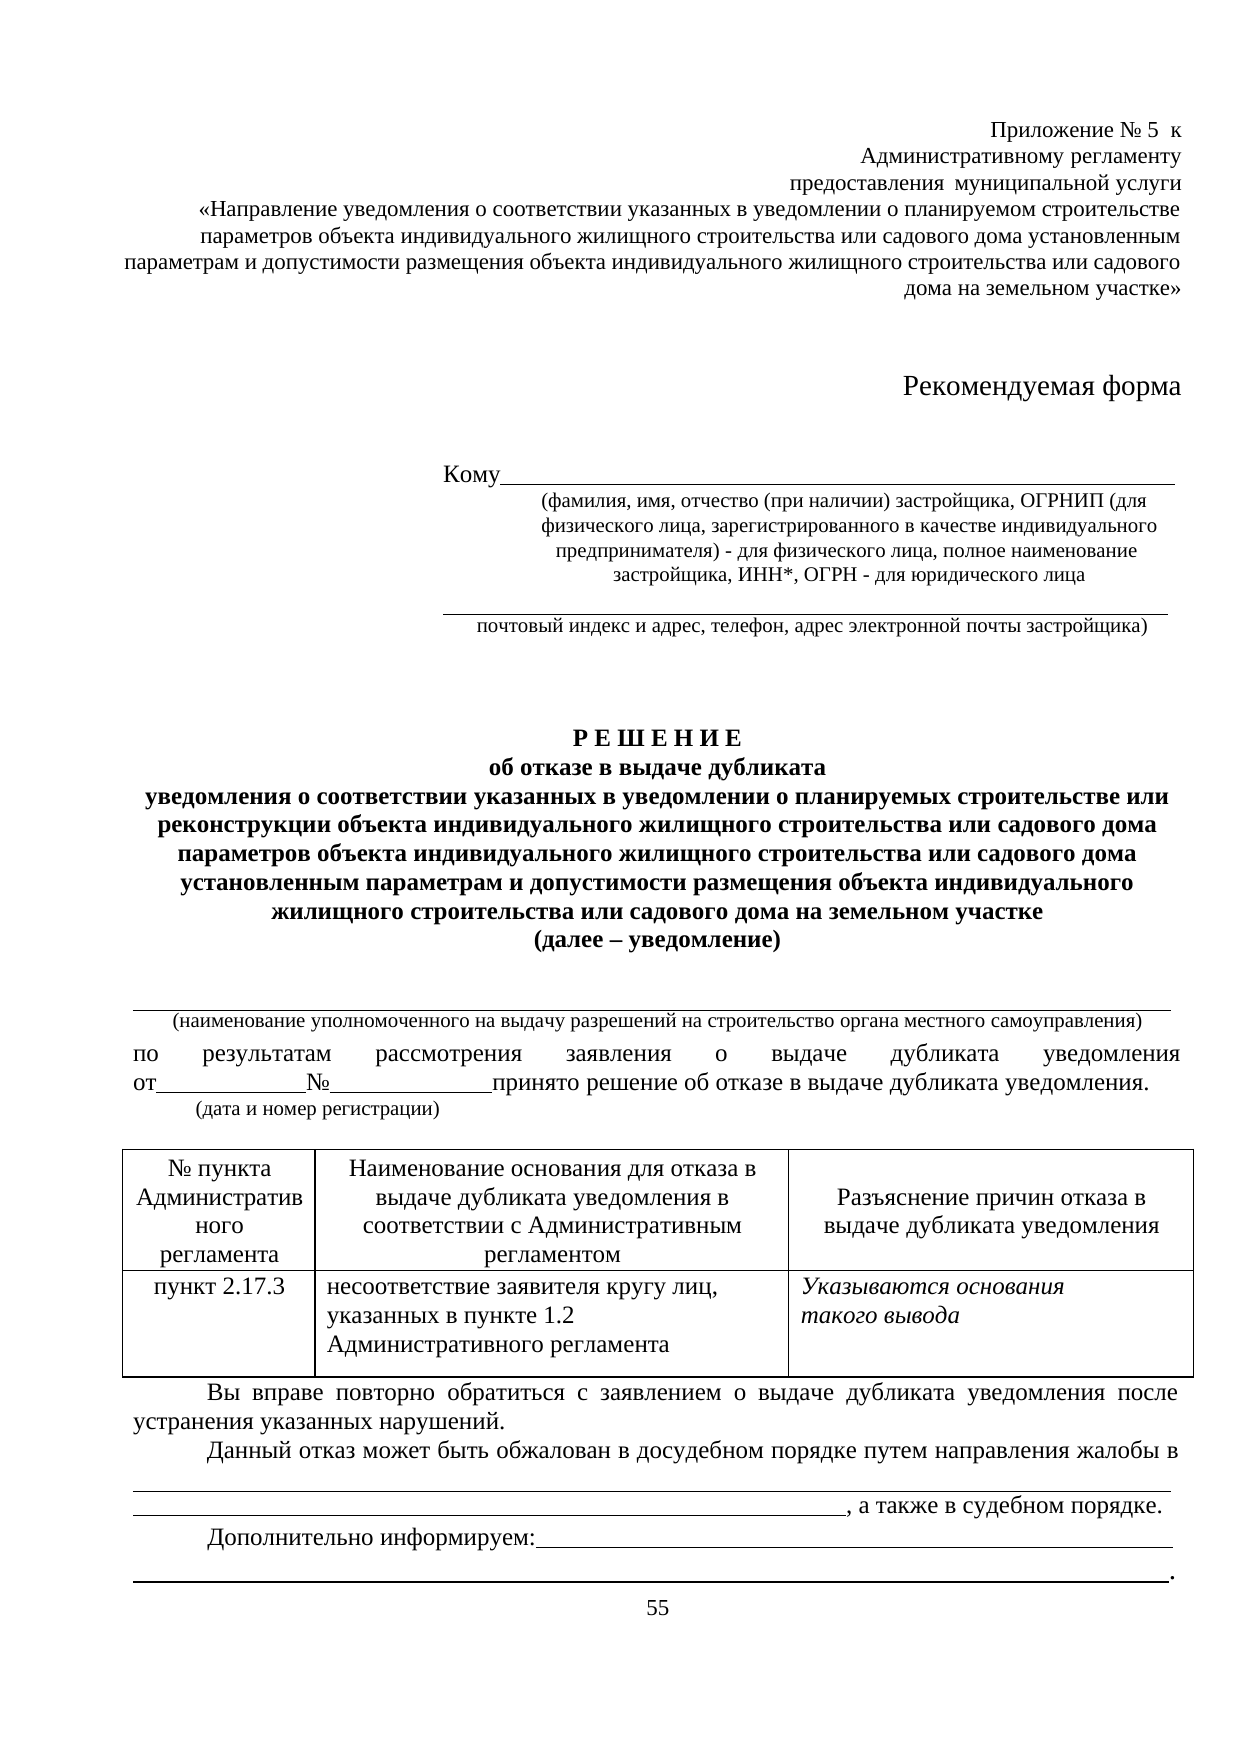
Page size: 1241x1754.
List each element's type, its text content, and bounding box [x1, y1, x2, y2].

table_header Наименование основания для отказа в выдаче дубликата уведомления в соответствии с Административным регламентом [316, 1150, 788, 1270]
text Дополнительно информируем: [110, 1522, 1172, 1551]
text Данный отказ может быть обжалован в досудебном порядке путем направления жалобы в [207, 1435, 1205, 1464]
text (наименование уполномоченного на выдачу разрешений на строительство органа местного самоуправления) [135, 1006, 1179, 1032]
text предпринимателя) - для физического лица, полное наименование застройщика, ИНН*, ОГРН - для юридического лица [556, 538, 1205, 586]
text об отказе в выдаче дубликата [140, 752, 1174, 781]
text . [110, 1552, 1176, 1585]
text почтовый индекс и адрес, телефон, адрес электронной почты застройщика) [477, 610, 1205, 637]
text (далее – уведомление) [140, 924, 1174, 953]
text «Направление уведомления о соответствии указанных в уведомлении о планируемом строительстве параметров объекта индивидуального жилищного строительства или садового дома установленным параметрам и допустимости размещения объекта индивидуального жилищного строительства или садового дома на земельном участке» [110, 195, 1181, 301]
text уведомления о соответствии указанных в уведомлении о планируемых строительстве или реконструкции объекта индивидуального жилищного строительства или садового дома параметров объекта индивидуального жилищного строительства или садового дома установленным параметрам и допустимости размещения объекта индивидуального жилищного строительства или садового дома на земельном участке [135, 781, 1179, 924]
table_header Разъяснение причин отказа в выдаче дубликата уведомления [789, 1150, 1193, 1270]
text , а также в судебном порядке. [110, 1487, 1162, 1518]
text Р Е Ш Е Н И Е [140, 723, 1174, 752]
text (дата и номер регистрации) [195, 1096, 1205, 1120]
table_cell несоответствие заявителя кругу лиц, указанных в пункте 1.2 Административного регламента [316, 1271, 788, 1376]
table_cell пункт 2.17.3 [123, 1271, 314, 1376]
table_header № пункта Административ ного регламента [123, 1150, 314, 1270]
table_cell Указываются основания такого вывода [789, 1271, 1193, 1376]
text Вы вправе повторно обратиться с заявлением о выдаче дубликата уведомления после устранения указанных нарушений. [133, 1377, 1205, 1435]
text Рекомендуемая форма [872, 368, 1181, 401]
text Приложение № 5 к Административному регламенту предоставления муниципальной услуги [721, 116, 1181, 195]
text по результатам рассмотрения заявления о выдаче дубликата уведомления от № принято решение об отказе в выдаче дубликата уведомления. [133, 1038, 1181, 1096]
text Кому (фамилия, имя, отчество (при наличии) застройщика, ОГРНИП (для физического лица, зарегистрированного в качестве индивидуального [443, 459, 1175, 537]
